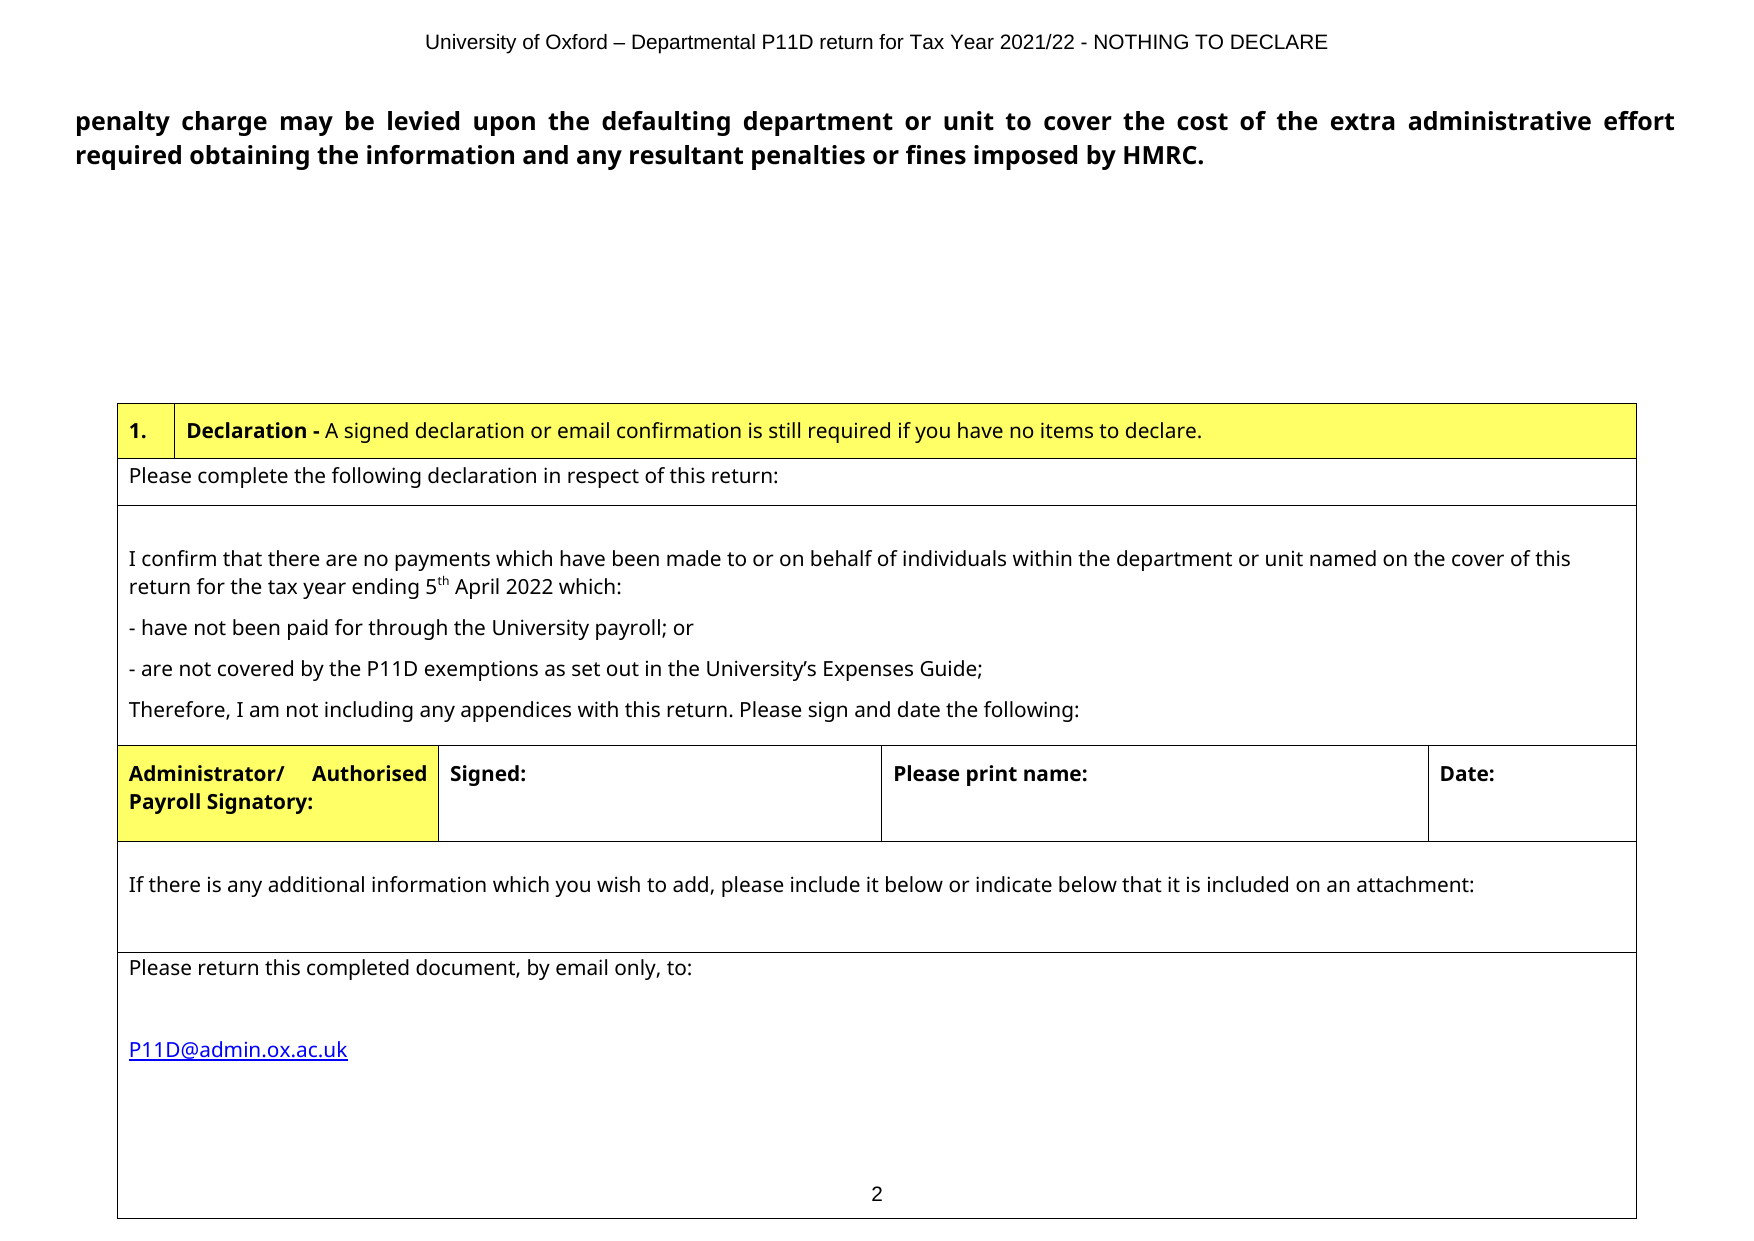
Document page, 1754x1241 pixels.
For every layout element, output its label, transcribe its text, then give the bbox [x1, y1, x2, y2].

table_cell Signed: [439, 746, 881, 841]
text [75, 103, 1679, 172]
table_cell Please complete the following declaration in respect of this return: [118, 459, 1636, 505]
table_cell Administrator/ Authorised Payroll Signatory: [118, 746, 438, 841]
table_cell Please return this completed document, by email only, to: P11D@admin.ox.ac.uk [118, 953, 1636, 1217]
table_cell Please print name: [882, 746, 1428, 841]
table_header Declaration - A signed declaration or email confirmation is still required if you have no items to declare. [175, 404, 1636, 458]
table_cell If there is any additional information which you wish to add, please include it below or indicate below that it is included on an attachment: [118, 842, 1636, 952]
table_header 1. [118, 404, 174, 458]
table_cell Date: [1429, 746, 1636, 841]
table_cell I confirm that there are no payments which have been made to or on behalf of individuals within the department or unit named on the cover of this return for the tax year ending 5th April 2022 which: - have not been paid for through the University payroll; or - are not covered by the P11D exemptions as set out in the University’s Expenses Guide; Therefore, I am not including any appendices with this return. Please sign and date the following: [118, 506, 1636, 745]
